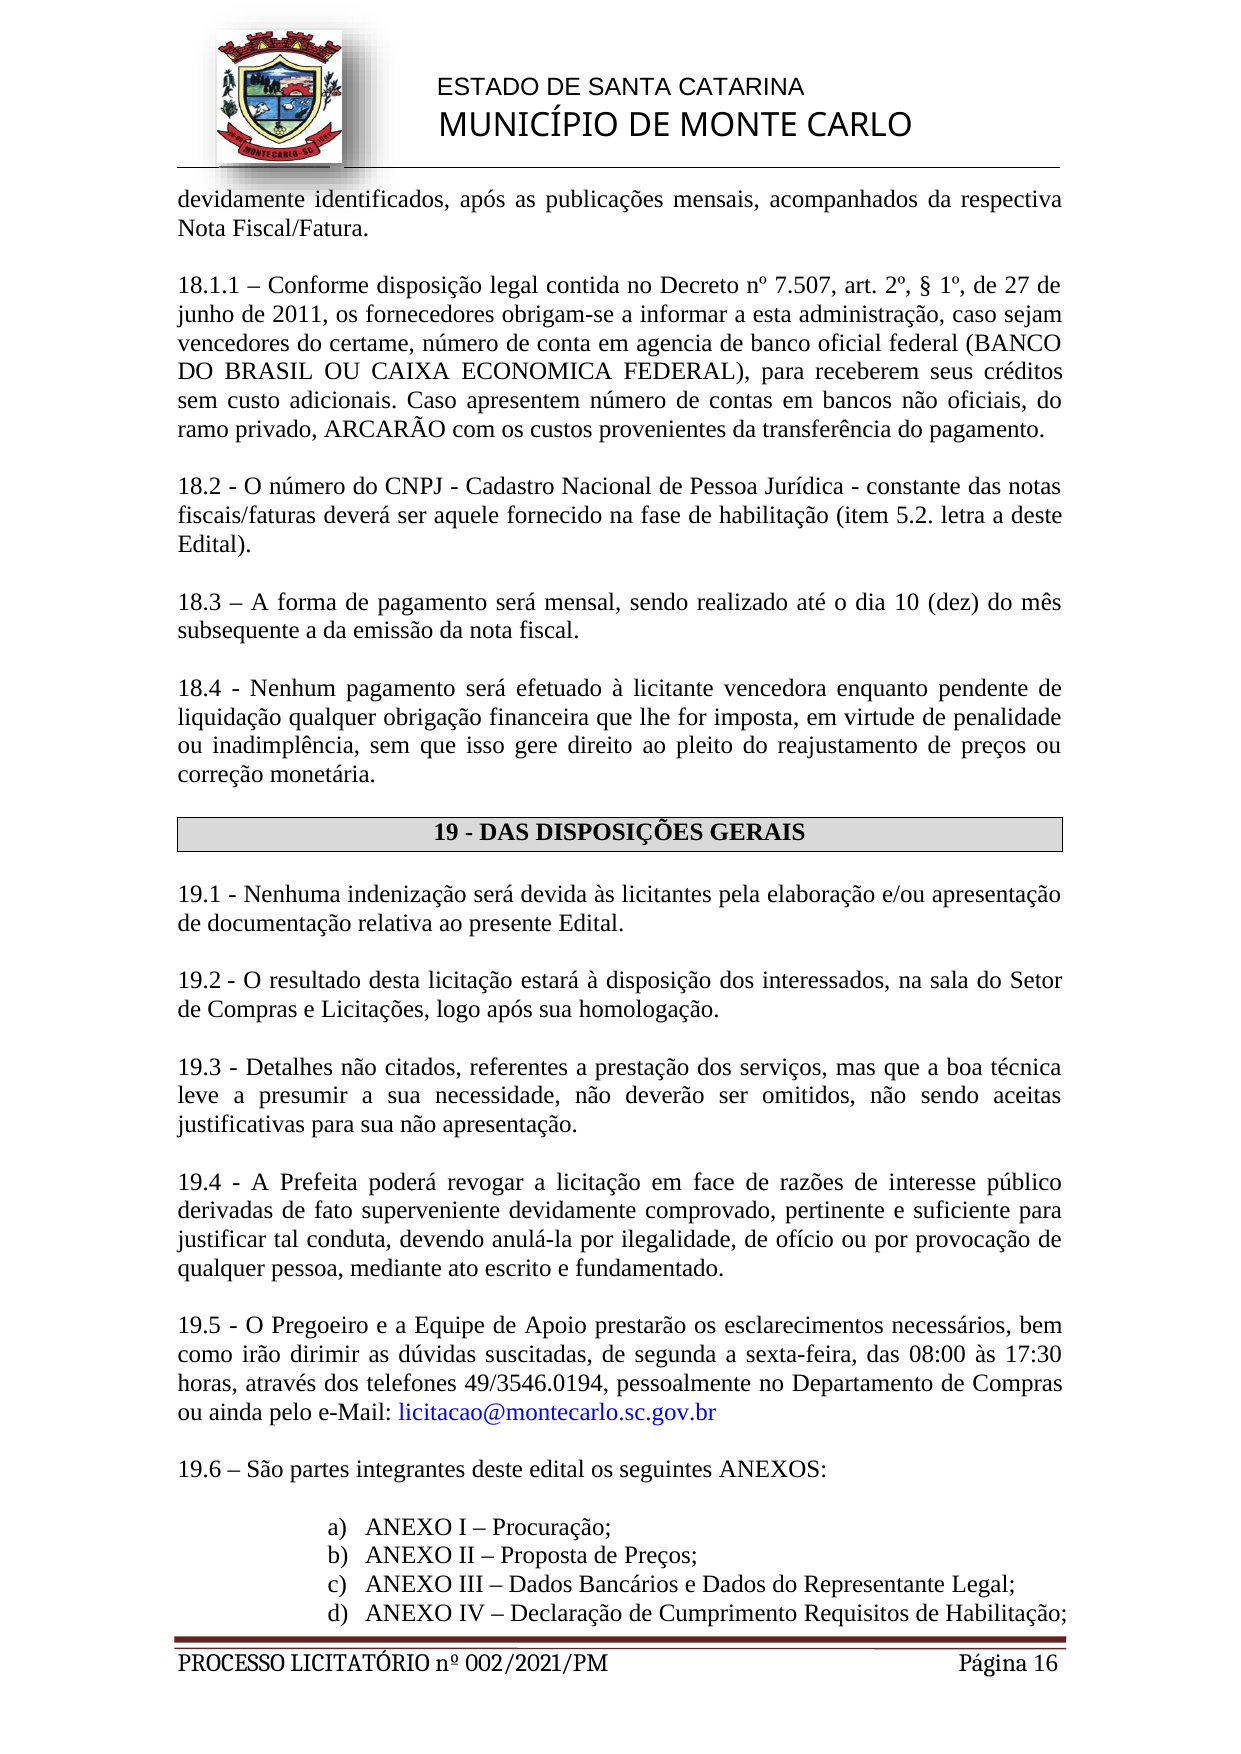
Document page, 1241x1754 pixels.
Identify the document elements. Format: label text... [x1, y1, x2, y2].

list ANEXO I – Procuração; [327, 1512, 1090, 1540]
list - O Pregoeiro e a Equipe de Apoio prestarão os esclarecimentos necessários, bem como irão dirimir as dúvidas suscitadas, de segunda a sexta-feira, das 08:00 às 17:30 horas, através dos telefones 49/3546.0194, pessoalmente no Departamento de Compras ou ainda pelo e-Mail: licitacao@montecarlo.sc.gov.br [177, 1310, 1063, 1425]
list - Detalhes não citados, referentes a prestação dos serviços, mas que a boa técnica leve a presumir a sua necessidade, não deverão ser omitidos, não sendo aceitas justificativas para sua não apresentação. [177, 1052, 1063, 1138]
list - O resultado desta licitação estará à disposição dos interessados, na sala do Setor de Compras e Licitações, logo após sua homologação. [177, 965, 1063, 1023]
list ANEXO IV – Declaração de Cumprimento Requisitos de Habilitação; [327, 1598, 1090, 1627]
list – A forma de pagamento será mensal, sendo realizado até o dia 10 (dez) do mês subsequente a da emissão da nota fiscal. [177, 587, 1063, 644]
list - Nenhum pagamento será efetuado à licitante vencedora enquanto pendente de liquidação qualquer obrigação financeira que lhe for imposta, em virtude de penalidade ou inadimplência, sem que isso gere direito ao pleito do reajustamento de preços ou correção monetária. [177, 673, 1063, 788]
text 18.1.1 – Conforme disposição legal contida no Decreto nº 7.507, art. 2º, § 1º, de 27 de junho de 2011, os fornecedores obrigam-se a informar a esta administração, caso sejam vencedores do certame, número de conta em agencia de banco oficial federal (BANCO DO BRASIL OU CAIXA ECONOMICA FEDERAL), para receberem seus créditos sem custo adicionais. Caso apresentem número de contas em bancos não oficiais, do ramo privado, ARCARÃO com os custos provenientes da transferência do pagamento. [177, 270, 1063, 443]
list - Nenhuma indenização será devida às licitantes pela elaboração e/ou apresentação de documentação relativa ao presente Edital. [177, 879, 1062, 936]
list - O número do CNPJ - Cadastro Nacional de Pessoa Jurídica - constante das notas fiscais/faturas deverá ser aquele fornecido na fase de habilitação (item 5.2. letra a deste Edital). [177, 471, 1063, 558]
list - A Prefeita poderá revogar a licitação em face de razões de interesse público derivadas de fato superveniente devidamente comprovado, pertinente e suficiente para justificar tal conduta, devendo anulá-la por ilegalidade, de ofício ou por provocação de qualquer pessoa, mediante ato escrito e fundamentado. [177, 1167, 1063, 1282]
list ANEXO II – Proposta de Preços; [327, 1540, 1090, 1569]
list ANEXO III – Dados Bancários e Dados do Representante Legal; [327, 1569, 1090, 1598]
picture [185, 0, 407, 184]
text ESTADO DE SANTA CATARINA [437, 72, 1090, 100]
list – São partes integrantes deste edital os seguintes ANEXOS: [177, 1454, 1090, 1483]
subtitle MUNICÍPIO DE MONTE CARLO [438, 101, 1090, 146]
text devidamente identificados, após as publicações mensais, acompanhados da respectiva Nota Fiscal/Fatura. [177, 184, 1063, 241]
